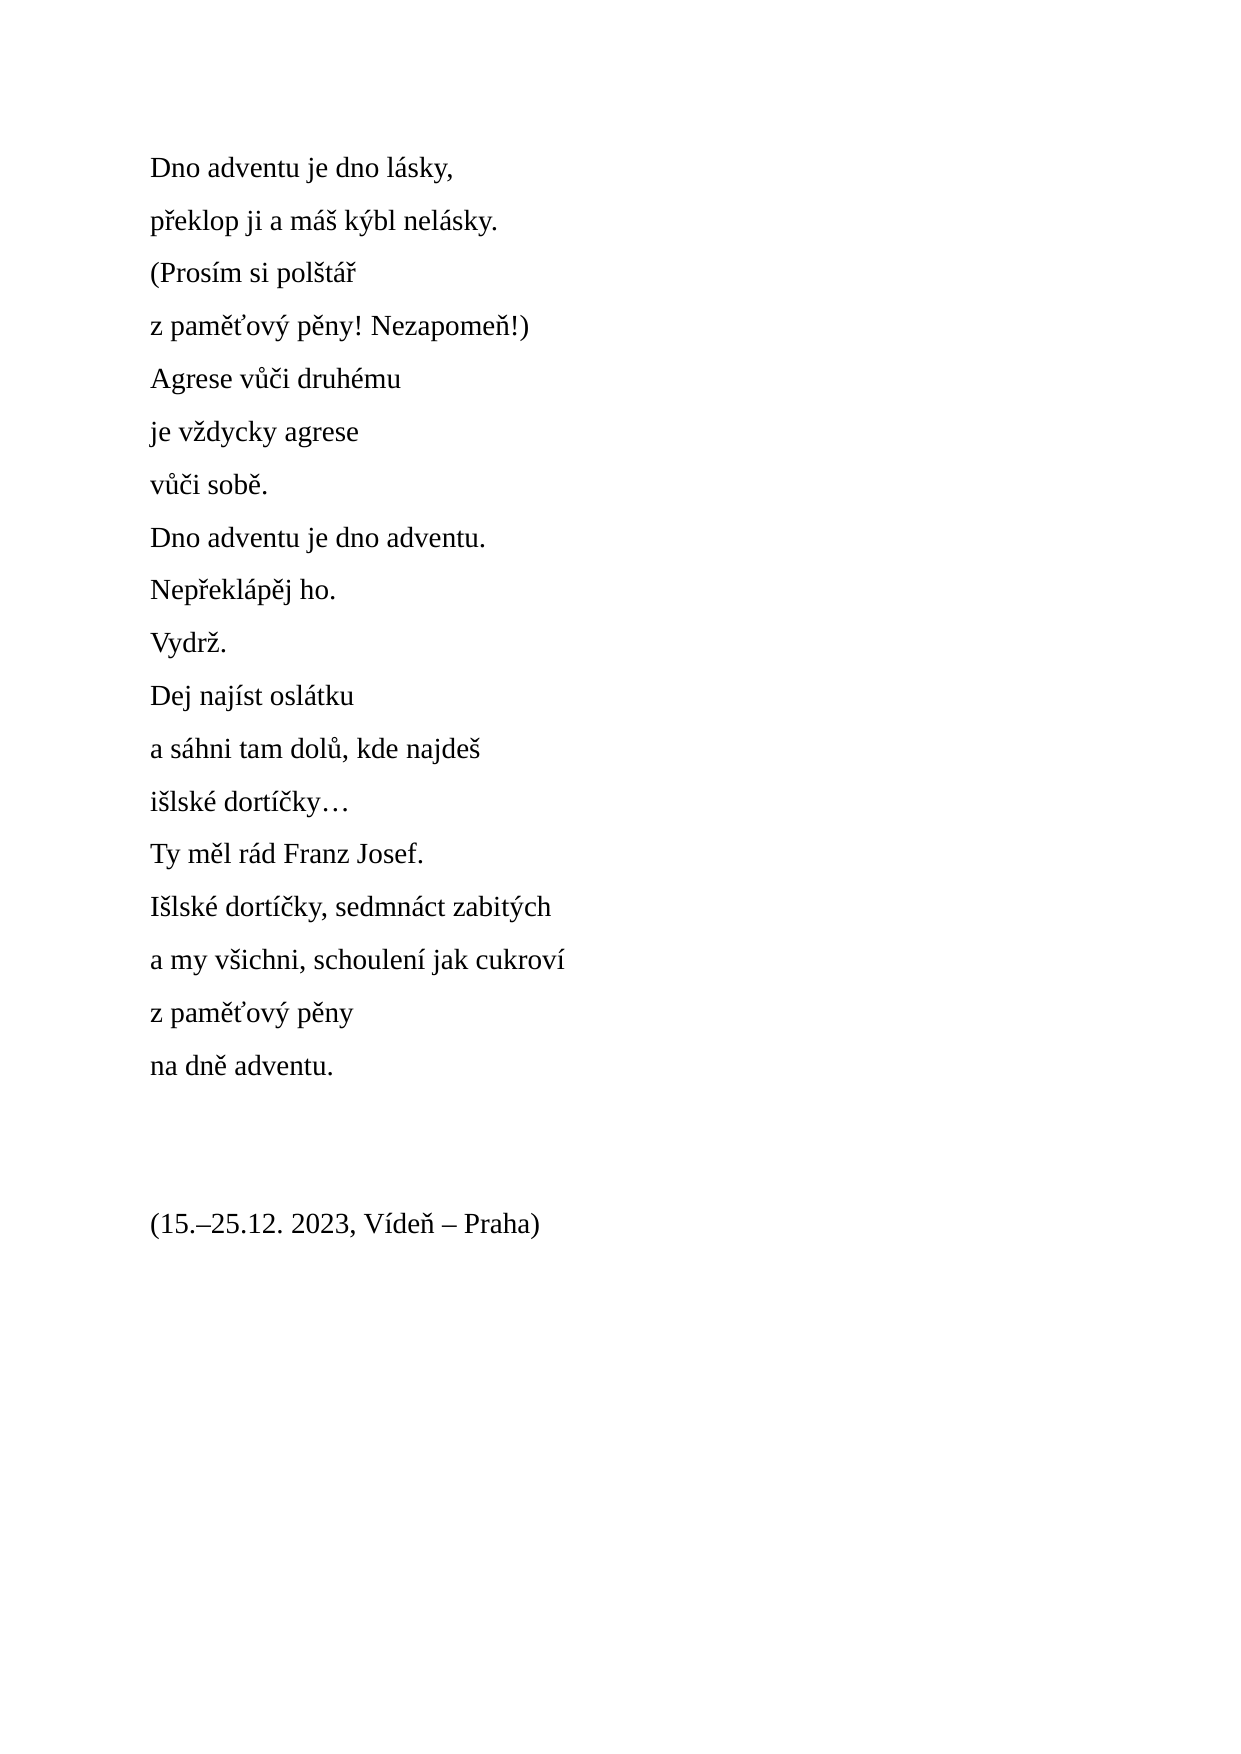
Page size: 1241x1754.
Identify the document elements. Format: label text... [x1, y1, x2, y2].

text Dno adventu je dno adventu. [150, 520, 1090, 553]
text a sáhni tam dolů, kde najdeš [150, 731, 1090, 764]
text překlop ji a máš kýbl nelásky. [150, 203, 1090, 236]
text Išlské dortíčky, sedmnáct zabitých [150, 889, 1090, 923]
text vůči sobě. [150, 467, 1090, 500]
text Agrese vůči druhému [150, 361, 1090, 395]
text a my všichni, schoulení jak cukroví [150, 942, 1090, 976]
text na dně adventu. [150, 1048, 1090, 1081]
text (Prosím si polštář [150, 256, 1090, 289]
text je vždycky agrese [150, 414, 1090, 448]
text z paměťový pěny [150, 995, 1090, 1028]
text (15.–25.12. 2023, Vídeň – Praha) [150, 1206, 1090, 1240]
text Vydrž. [150, 625, 1090, 659]
text Dej najíst oslátku [150, 678, 1090, 712]
text Dno adventu je dno lásky, [150, 150, 1090, 183]
text Ty měl rád Franz Josef. [150, 837, 1090, 870]
text Nepřeklápěj ho. [150, 572, 1090, 606]
text z paměťový pěny! Nezapomeň!) [150, 308, 1090, 342]
text išlské dortíčky… [150, 784, 1090, 817]
